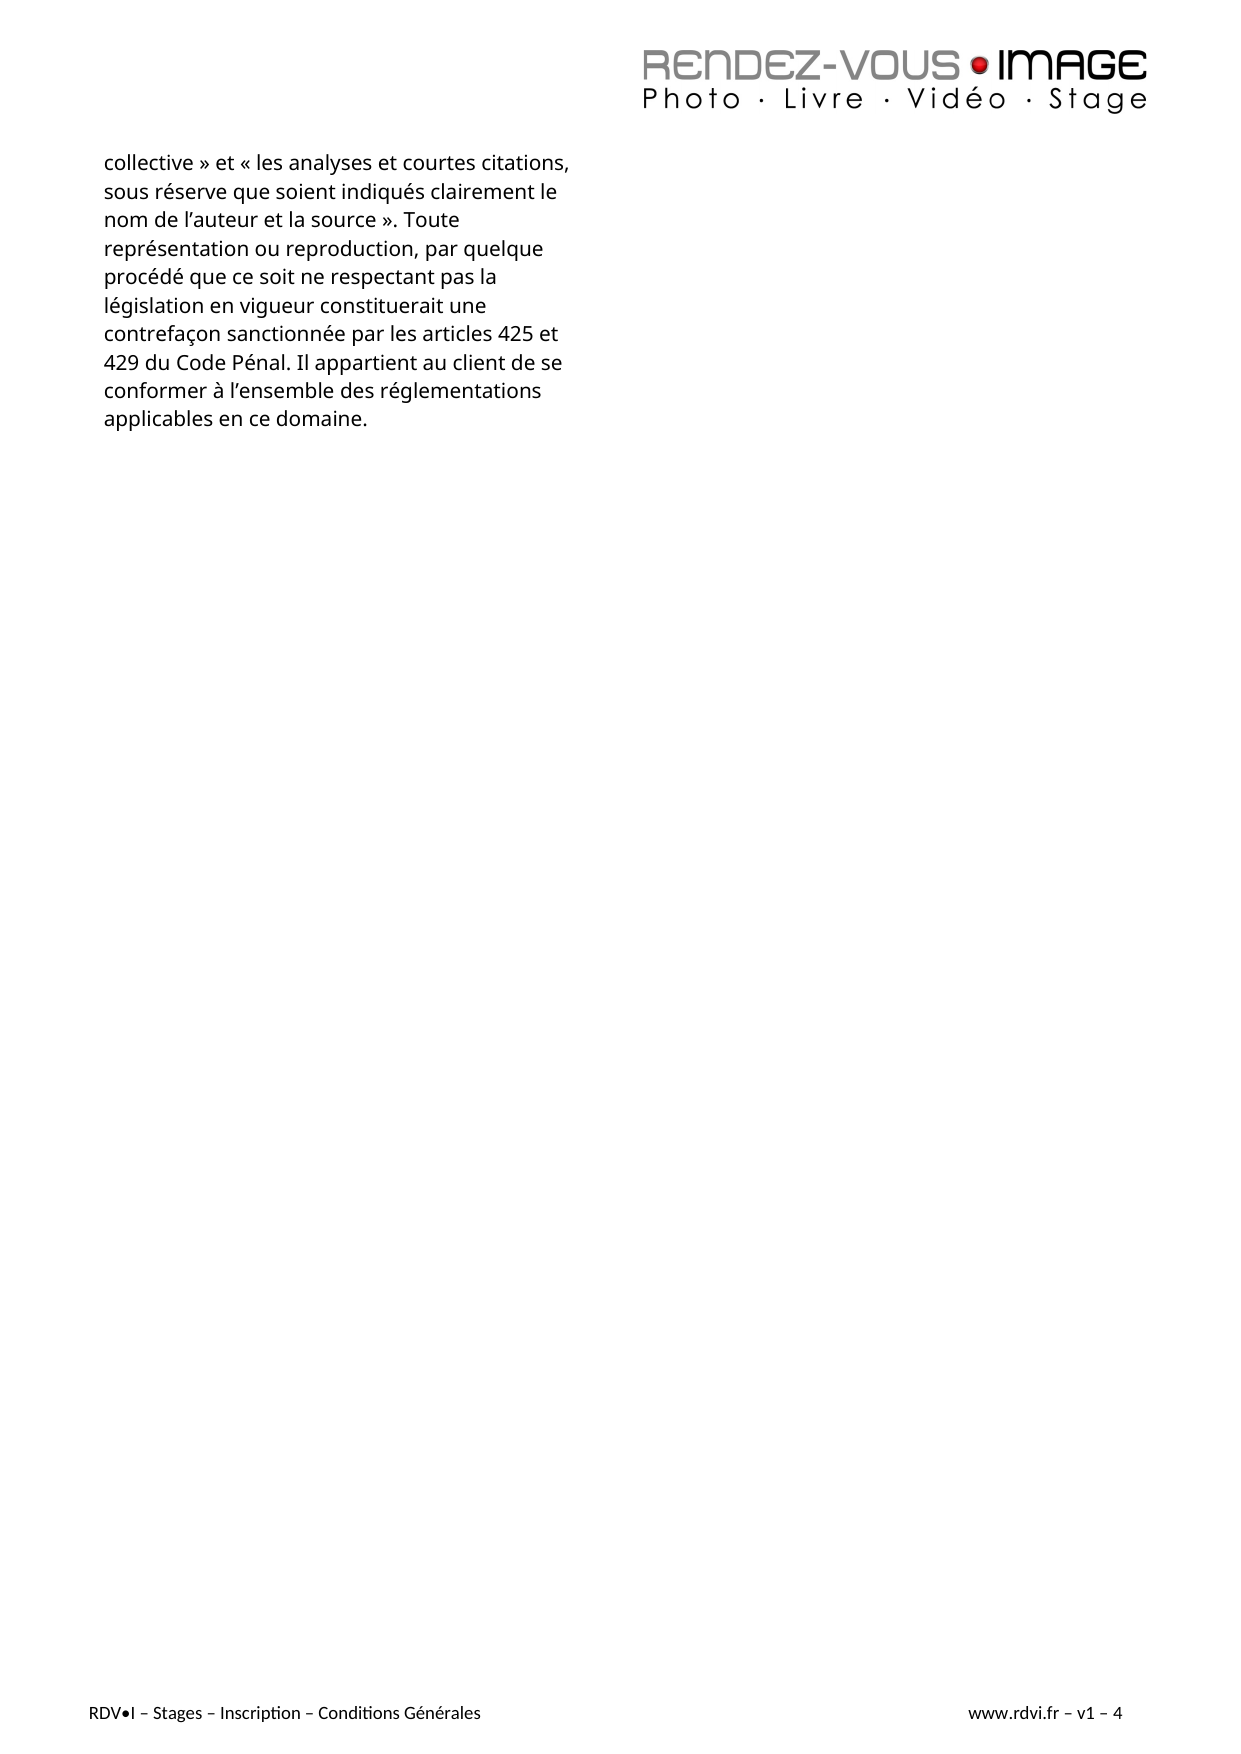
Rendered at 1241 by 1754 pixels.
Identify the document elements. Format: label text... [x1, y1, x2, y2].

picture [643, 50, 1147, 114]
